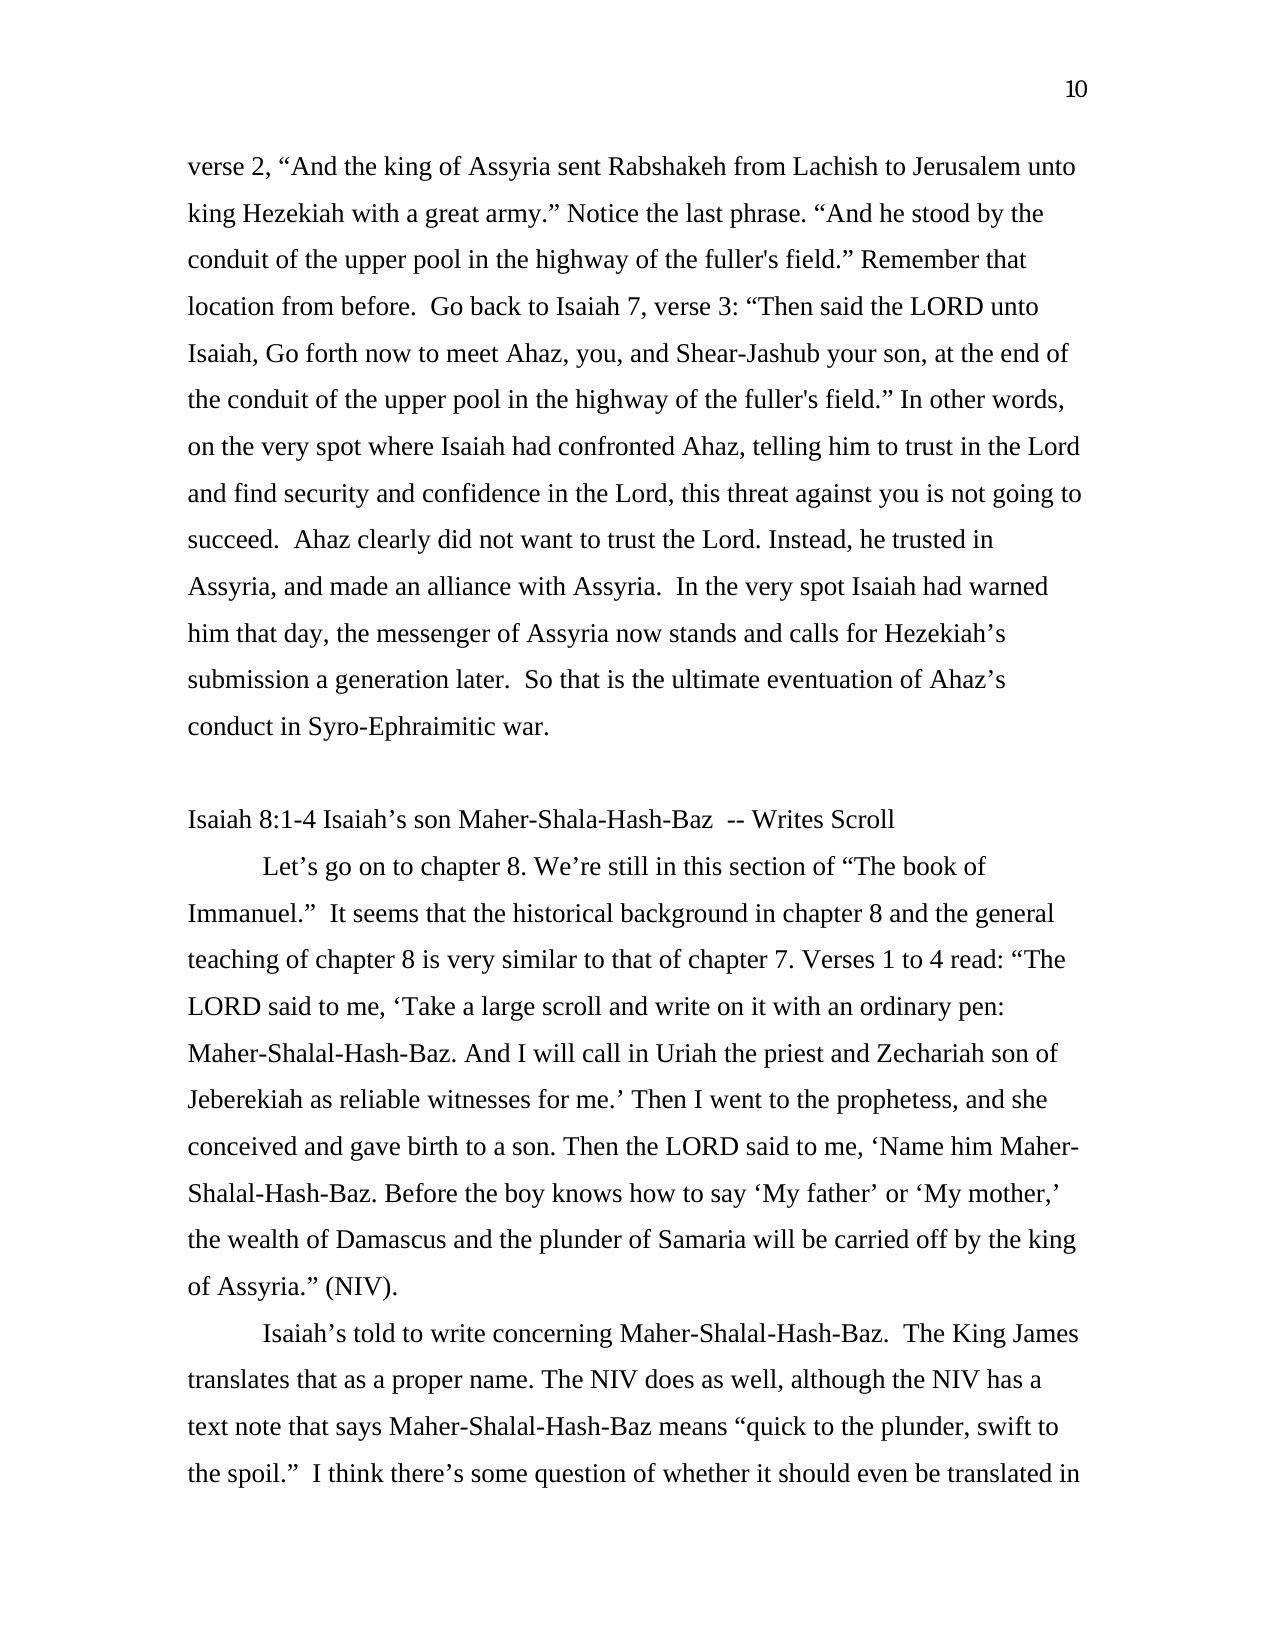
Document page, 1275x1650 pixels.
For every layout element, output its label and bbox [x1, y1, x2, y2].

text [187, 1317, 1087, 1488]
text [187, 150, 1087, 1301]
